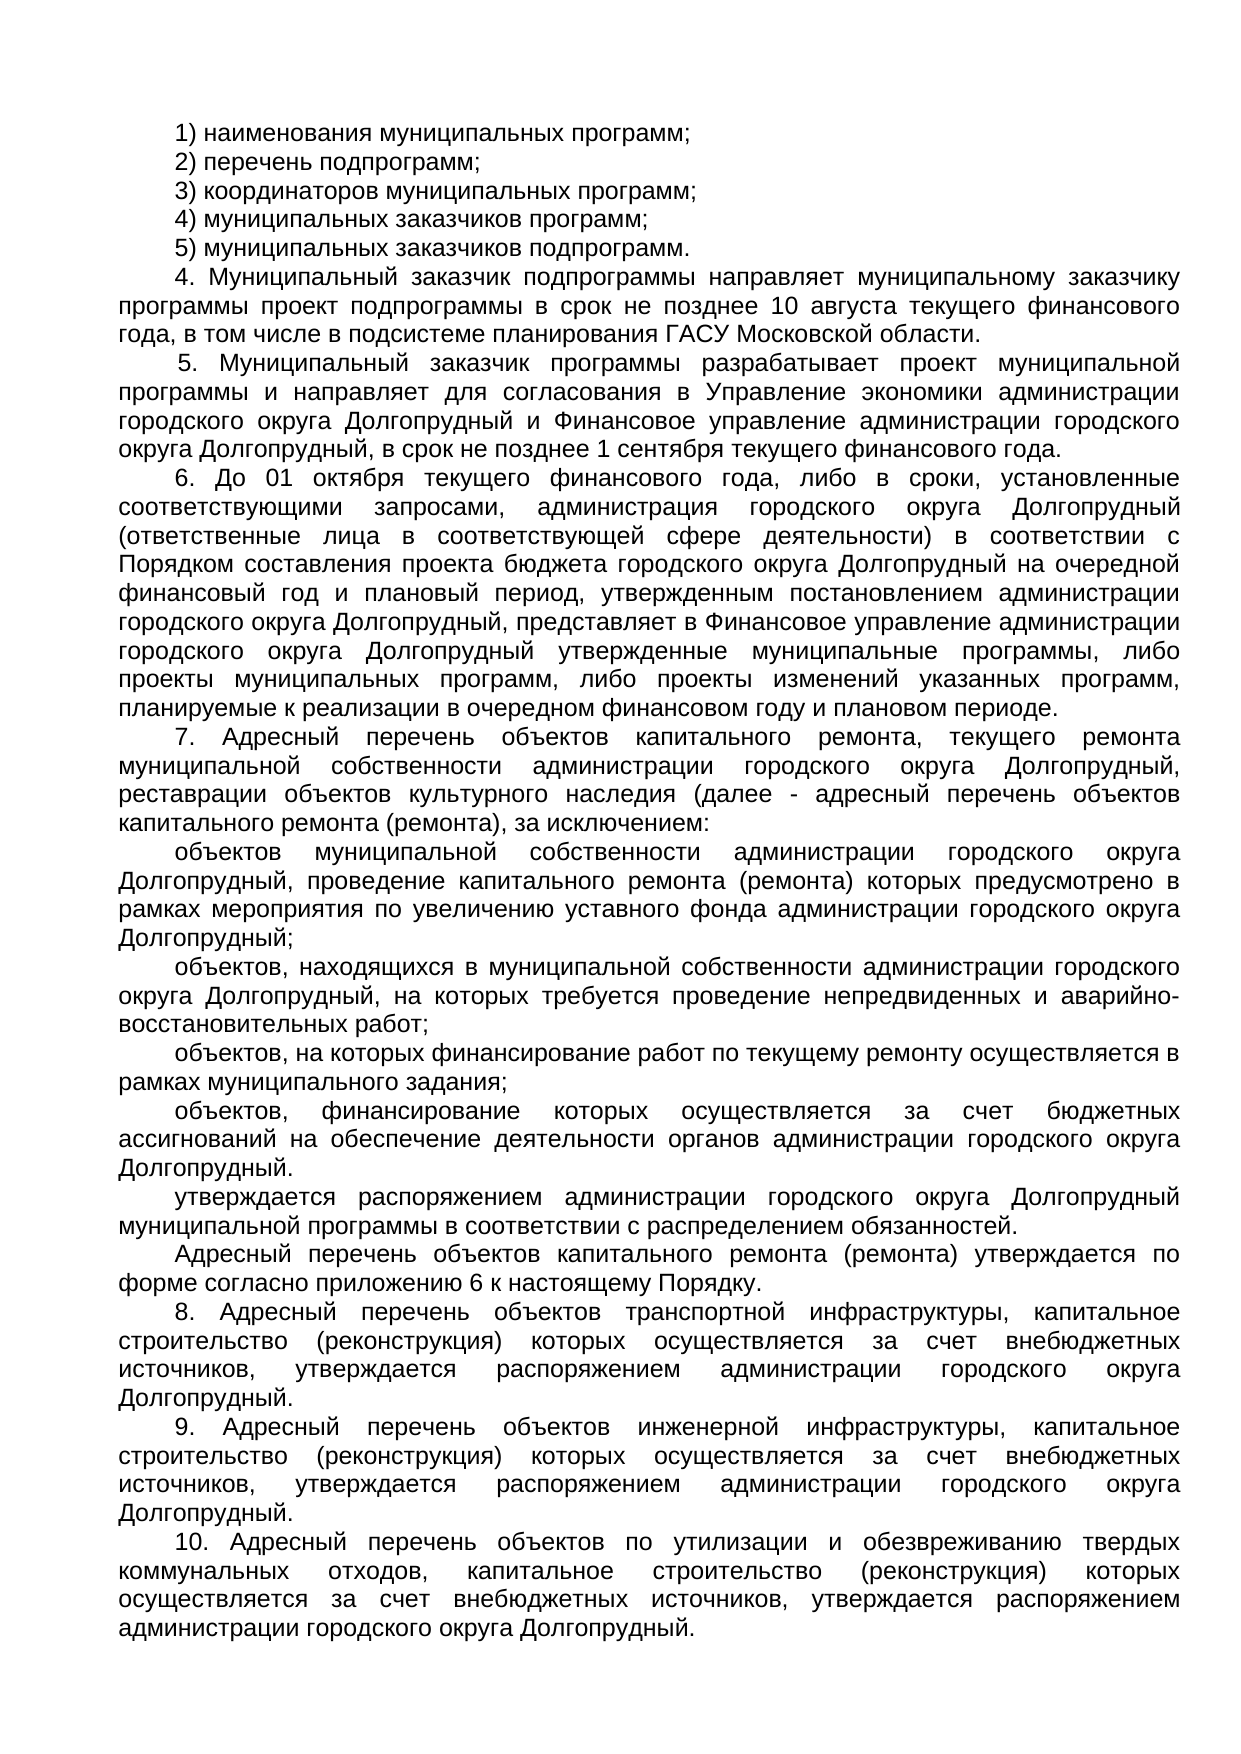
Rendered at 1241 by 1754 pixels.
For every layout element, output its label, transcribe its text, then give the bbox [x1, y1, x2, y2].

text утверждается распоряжением администрации городского округа Долгопрудный муниципальной программы в соответствии с распределением обязанностей. [118, 1182, 1181, 1239]
text 3) координаторов муниципальных программ; [118, 176, 1181, 204]
text объектов, финансирование которых осуществляется за счет бюджетных ассигнований на обеспечение деятельности органов администрации городского округа Долгопрудный. [118, 1096, 1181, 1182]
text 10. Адресный перечень объектов по утилизации и обезвреживанию твердых коммунальных отходов, капитальное строительство (реконструкция) которых осуществляется за счет внебюджетных источников, утверждается распоряжением администрации городского округа Долгопрудный. [118, 1527, 1181, 1642]
text 9. Адресный перечень объектов инженерной инфраструктуры, капитальное строительство (реконструкция) которых осуществляется за счет внебюджетных источников, утверждается распоряжением администрации городского округа Долгопрудный. [118, 1412, 1181, 1527]
text 4. Муниципальный заказчик подпрограммы направляет муниципальному заказчику программы проект подпрограммы в срок не позднее 10 августа текущего финансового года, в том числе в подсистеме планирования ГАСУ Московской области. [118, 262, 1181, 348]
text объектов, на которых финансирование работ по текущему ремонту осуществляется в рамках муниципального задания; [118, 1038, 1181, 1096]
text 7. Адресный перечень объектов капитального ремонта, текущего ремонта муниципальной собственности администрации городского округа Долгопрудный, реставрации объектов культурного наследия (далее - адресный перечень объектов капитального ремонта (ремонта), за исключением: [118, 722, 1181, 837]
text объектов муниципальной собственности администрации городского округа Долгопрудный, проведение капитального ремонта (ремонта) которых предусмотрено в рамках мероприятия по увеличению уставного фонда администрации городского округа Долгопрудный; [118, 837, 1181, 952]
text Адресный перечень объектов капитального ремонта (ремонта) утверждается по форме согласно приложению 6 к настоящему Порядку. [118, 1239, 1181, 1297]
text 1) наименования муниципальных программ; [118, 118, 1181, 147]
text 4) муниципальных заказчиков программ; [118, 204, 1181, 233]
text 8. Адресный перечень объектов транспортной инфраструктуры, капитальное строительство (реконструкция) которых осуществляется за счет внебюджетных источников, утверждается распоряжением администрации городского округа Долгопрудный. [118, 1297, 1181, 1412]
text 6. До 01 октября текущего финансового года, либо в сроки, установленные соответствующими запросами, администрация городского округа Долгопрудный (ответственные лица в соответствующей сфере деятельности) в соответствии с Порядком составления проекта бюджета городского округа Долгопрудный на очередной финансовый год и плановый период, утвержденным постановлением администрации городского округа Долгопрудный, представляет в Финансовое управление администрации городского округа Долгопрудный утвержденные муниципальные программы, либо проекты муниципальных программ, либо проекты изменений указанных программ, планируемые к реализации в очередном финансовом году и плановом периоде. [118, 463, 1181, 722]
text 5. Муниципальный заказчик программы разрабатывает проект муниципальной программы и направляет для согласования в Управление экономики администрации городского округа Долгопрудный и Финансовое управление администрации городского округа Долгопрудный, в срок не позднее 1 сентября текущего финансового года. [118, 348, 1181, 463]
text 5) муниципальных заказчиков подпрограмм. [118, 233, 1181, 262]
text объектов, находящихся в муниципальной собственности администрации городского округа Долгопрудный, на которых требуется проведение непредвиденных и аварийно-восстановительных работ; [118, 952, 1181, 1038]
text 2) перечень подпрограмм; [118, 147, 1181, 176]
